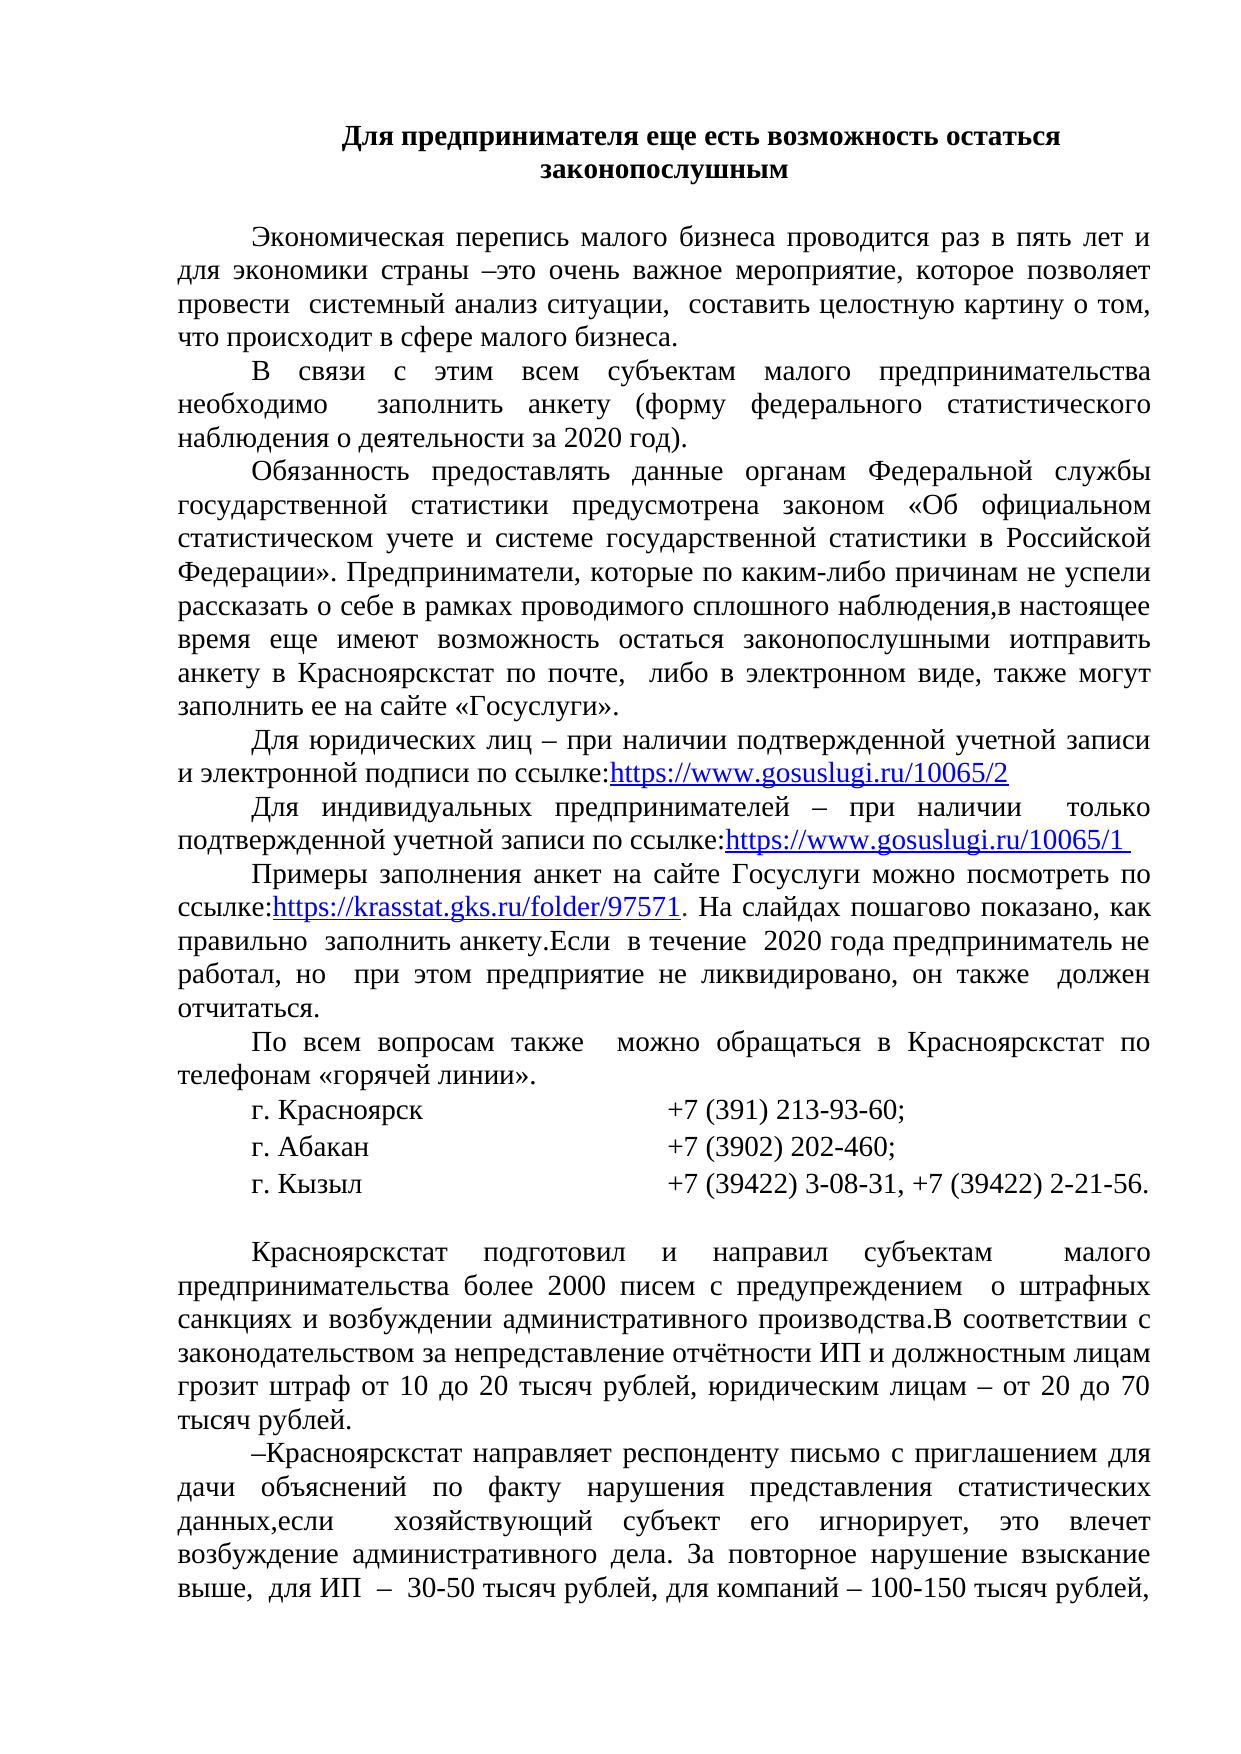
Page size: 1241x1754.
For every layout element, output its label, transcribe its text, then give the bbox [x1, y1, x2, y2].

text Для предпринимателя еще есть возможность остаться законопослушным [177, 118, 1152, 185]
text В связи с этим всем субъектам малого предпринимательства необходимо заполнить анкету (форму федерального статистического наблюдения о деятельности за 2020 год). [177, 353, 1152, 453]
table_cell +7 (3902) 202-460; [592, 1128, 1240, 1164]
table_header +7 (391) 213-93-60; [592, 1091, 1240, 1127]
text Для индивидуальных предпринимателей – при наличии только подтвержденной учетной записи по ссылке:https://www.gosuslugi.ru/10065/1 [177, 789, 1152, 856]
text Красноярскстат подготовил и направил субъектам малого предпринимательства более 2000 писем с предупреждением о штрафных санкциях и возбуждении административного производства.В соответствии с законодательством за непредставление отчётности ИП и должностным лицам грозит штраф от 10 до 20 тысяч рублей, юридическим лицам – от 20 до 70 тысяч рублей. [177, 1234, 1152, 1436]
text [177, 1436, 1152, 1603]
table_cell г. Абакан [176, 1128, 592, 1164]
table_header г. Красноярск [176, 1091, 592, 1127]
table_cell +7 (39422) 3-08-31, +7 (39422) 2-21-56. [592, 1164, 1240, 1201]
text Экономическая перепись малого бизнеса проводится раз в пять лет и для экономики страны –это очень важное мероприятие, которое позволяет провести системный анализ ситуации, составить целостную картину о том, что происходит в сфере малого бизнеса. [177, 219, 1152, 353]
text Для юридических лиц – при наличии подтвержденной учетной записи и электронной подписи по ссылке:https://www.gosuslugi.ru/10065/2 [177, 722, 1152, 789]
text Обязанность предоставлять данные органам Федеральной службы государственной статистики предусмотрена законом «Об официальном статистическом учете и системе государственной статистики в Российской Федерации». Предприниматели, которые по каким-либо причинам не успели рассказать о себе в рамках проводимого сплошного наблюдения,в настоящее время еще имеют возможность остаться законопослушными иотправить анкету в Красноярскстат по почте, либо в электронном виде, также могут заполнить ее на сайте «Госуслуги». [177, 453, 1152, 722]
table_cell г. Кызыл [176, 1164, 592, 1201]
text Примеры заполнения анкет на сайте Госуслуги можно посмотреть по ссылке:https://krasstat.gks.ru/folder/97571. На слайдах пошагово показано, как правильно заполнить анкету.Если в течение 2020 года предприниматель не работал, но при этом предприятие не ликвидировано, он также должен отчитаться. [177, 856, 1152, 1024]
text По всем вопросам также можно обращаться в Красноярскстат по телефонам «горячей линии». [177, 1024, 1152, 1091]
